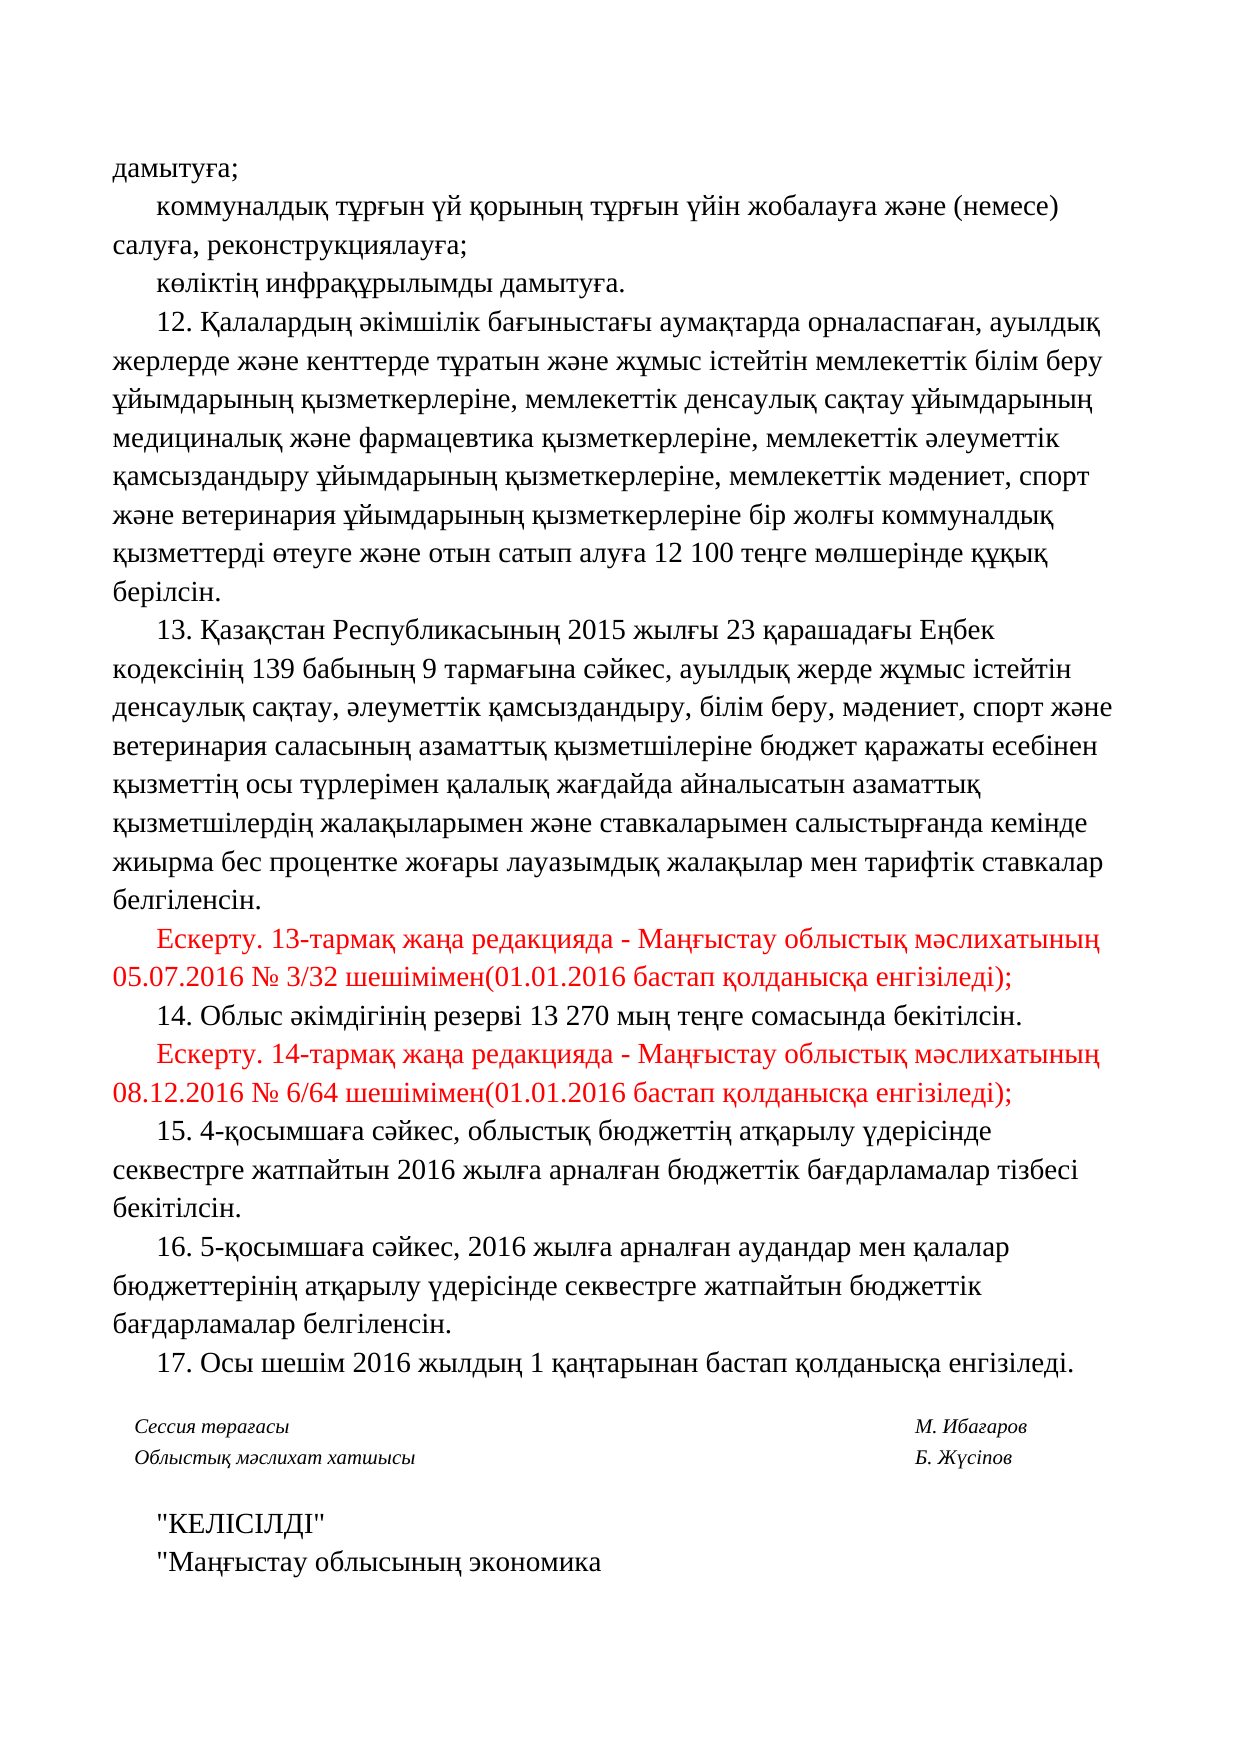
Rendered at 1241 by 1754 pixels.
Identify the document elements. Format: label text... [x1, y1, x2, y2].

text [112, 150, 1128, 1408]
table_header М. Ибағаров [913, 1413, 1240, 1443]
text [112, 1474, 1128, 1578]
table_header Сессия төрағасы [101, 1413, 913, 1443]
table_cell Облыстық мәслихат хатшысы [101, 1444, 913, 1474]
table_cell Б. Жүсіпов [913, 1444, 1240, 1474]
